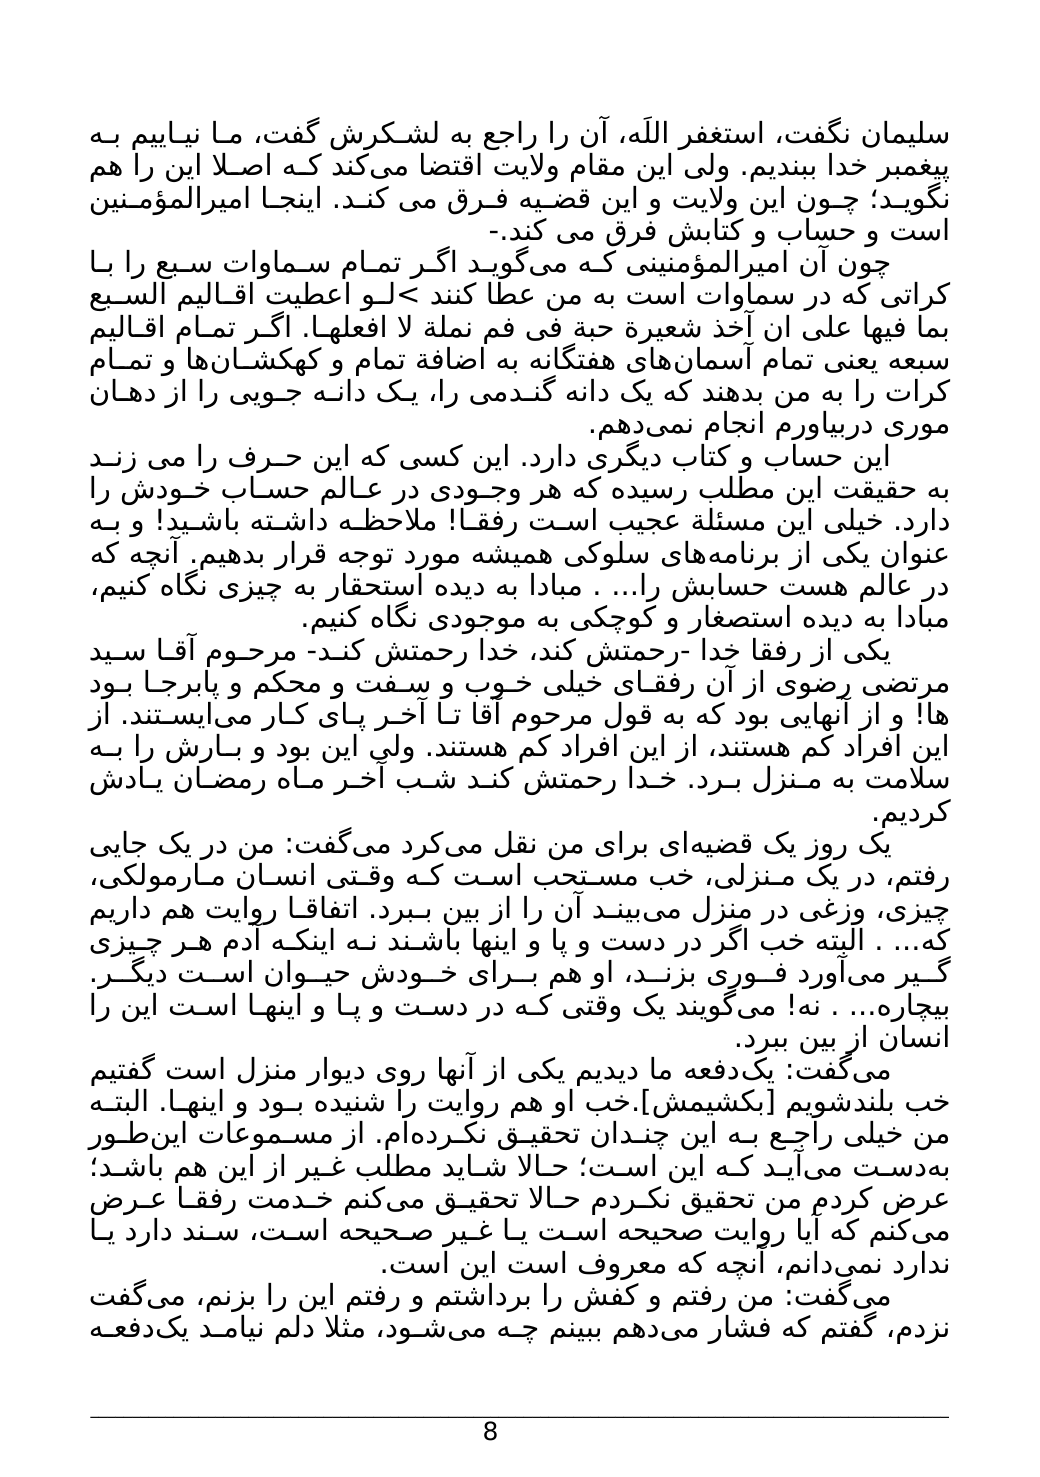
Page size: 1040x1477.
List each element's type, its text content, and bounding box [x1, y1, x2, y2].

text چون آن امیرالمؤمنینی که می‌گوید اگر تمام سماوات سبع را با کراتی که در سماوات است به من عطا کنند >لو اعطیت اقالیم السبع بما فیها علی ان آخذ شعیرة حبة فی فم نملة لا افعلها. اگر تمام اقالیم سبعه یعنی تمام آسمان‌های هفتگانه به اضافة تمام و کهکشان‌ها و تمام کرات را به من بدهند که یک دانه گندمی را، یک دانه جویی را از دهان موری دربیاورم انجام نمی‌دهم. [89, 247, 951, 441]
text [89, 118, 951, 247]
text یکی از رفقا خدا -رحمتش کند، خدا رحمتش کند- مرحوم آقا سید مرتضی رضوی از آن رفقای خیلی خوب و سفت و محکم و پابرجا بود ها! و از آنهایی بود که به قول مرحوم آقا تا آخر پای کار می‌ایستند. از این افراد کم هستند، از این افراد کم هستند. ولی این بود و بارش را به سلامت به منزل برد. خدا رحمتش کند شب آخر ماه رمضان یادش کردیم. [89, 634, 951, 828]
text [89, 1280, 951, 1344]
text این حساب و کتاب دیگری دارد. این کسی که این حرف را می زند به حقیقت این مطلب رسیده که هر وجودی در عالم حساب خودش را دارد. خیلی این مسئلة عجیب است رفقا! ملاحظه داشته باشید! و به عنوان یکی از برنامه‌های سلوکی همیشه مورد توجه قرار بدهیم.‌ آنچه که در عالم هست حسابش را... . مبادا به دیده استحقار به چیزی نگاه کنیم، مبادا به دیده استصغار و کوچکی به موجودی نگاه کنیم. [89, 441, 951, 634]
text یک روز یک قضیه‌ای برای من نقل می‌کرد می‌گفت: من در یک‌ جایی رفتم، در یک منزلی، خب مستحب است که وقتی انسان مارمولکی، چیزی، وزغی در منزل می‌بیند آن را از بین ببرد. اتفاقا روایت هم داریم که... . البته خب اگر در دست و پا و اینها باشند نه اینکه آدم هر چیزی گیر می‌آورد فوری بزند، او هم برای خودش حیوان است دیگر. بیچاره... . نه! می‌گویند یک وقتی که در دست و پا و اینها است این را انسان از بین ببرد. [89, 828, 951, 1054]
text می‌گفت: یک‌دفعه ما دیدیم یکی از آنها روی دیوار منزل است گفتیم خب بلند‌شویم [بکشیمش].خب او هم روایت را شنیده بود و اینها. البته من خیلی راجع به این چندان تحقیق نکرده‌ام. از مسموعات این‌طور به‌دست می‌آید که این است؛ حالا شاید مطلب غیر از این هم باشد؛ عرض کردم من تحقیق نکردم حالا تحقیق می‌کنم خدمت رفقا عرض می‌کنم که آیا روایت صحیحه است یا غیر صحیحه است، سند دارد یا ندارد نمی‌دانم، آنچه که معروف است این است. [89, 1054, 951, 1280]
